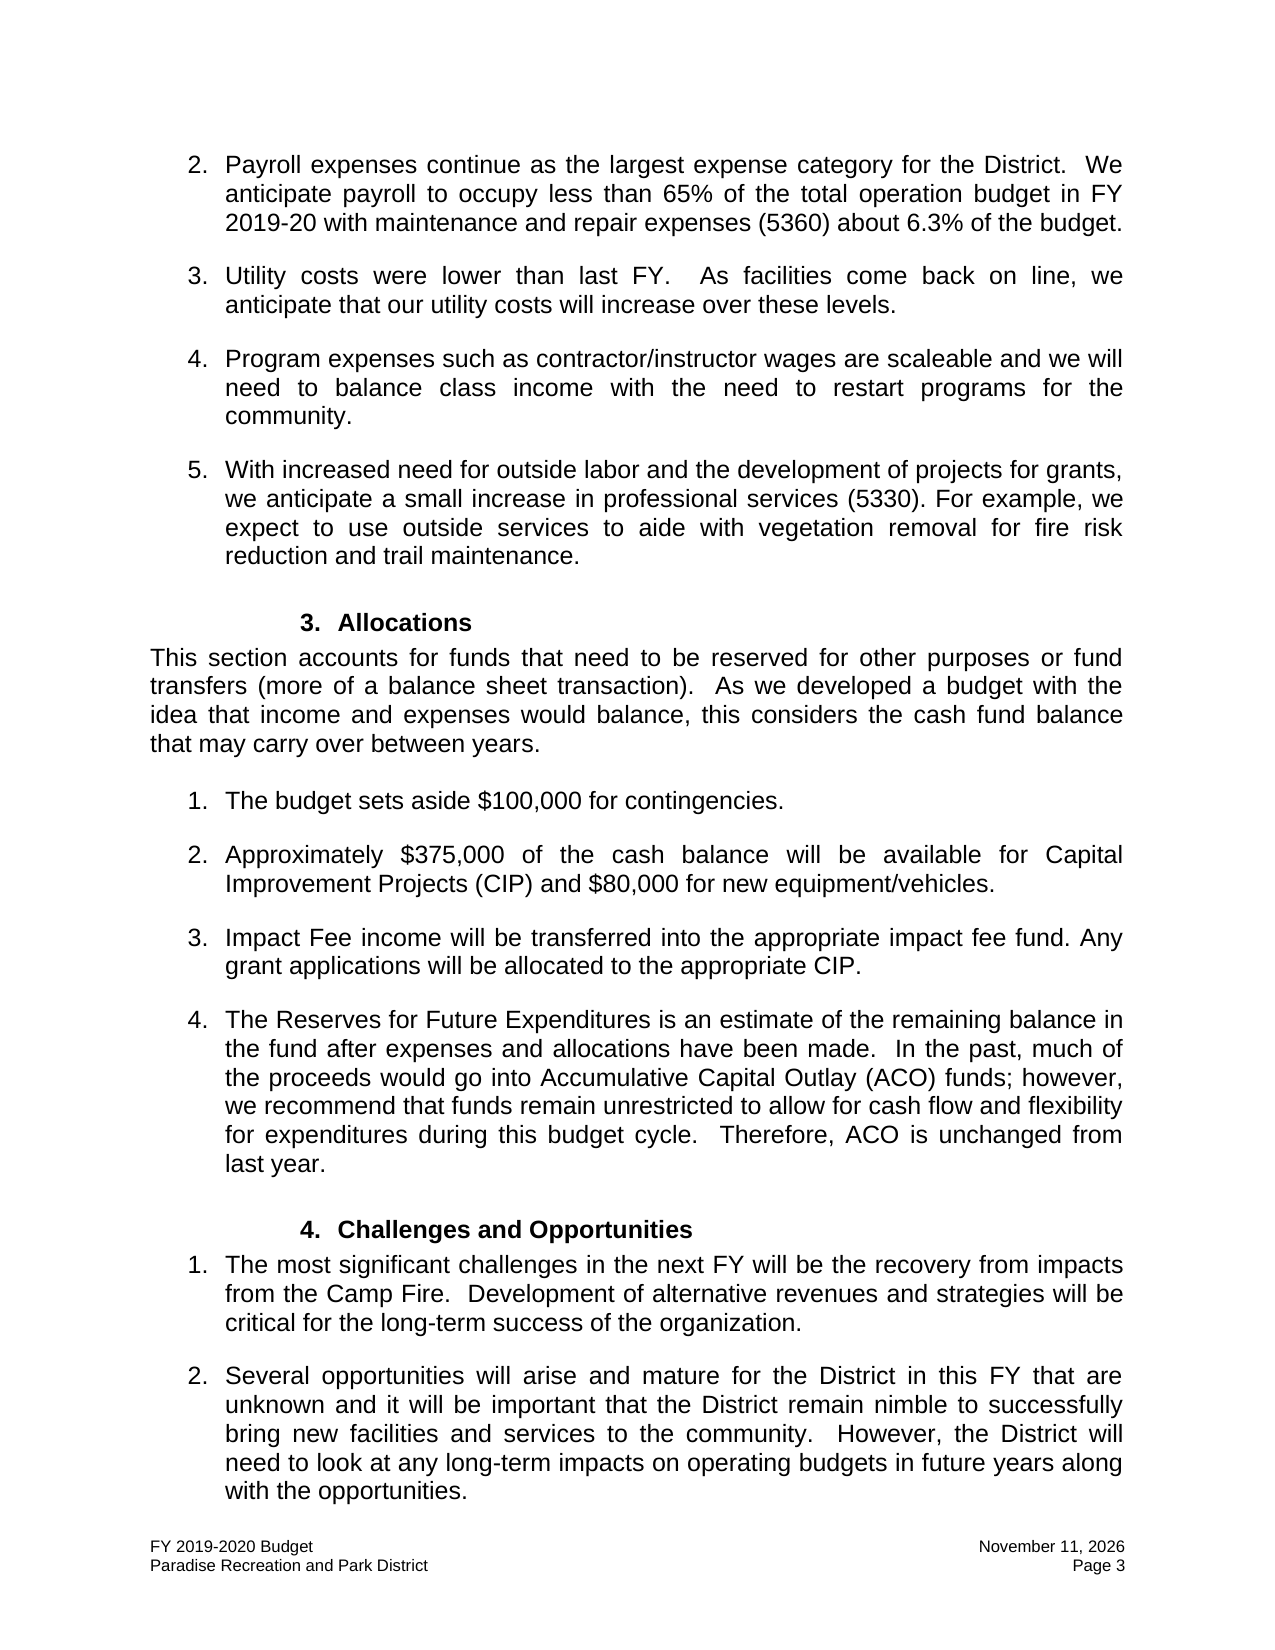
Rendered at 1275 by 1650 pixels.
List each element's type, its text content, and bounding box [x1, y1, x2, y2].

list The budget sets aside $100,000 for contingencies. [187, 786, 1125, 815]
list Program expenses such as contractor/instructor wages are scaleable and we will need to balance class income with the need to restart programs for the community. [187, 344, 1125, 430]
list With increased need for outside labor and the development of projects for grants, we anticipate a small increase in professional services (5330). For example, we expect to use outside services to aide with vegetation removal for fire risk reduction and trail maintenance. [187, 455, 1125, 570]
list Several opportunities will arise and mature for the District in this FY that are unknown and it will be important that the District remain nimble to successfully bring new facilities and services to the community. However, the District will need to look at any long-term impacts on operating budgets in future years along with the opportunities. [187, 1361, 1125, 1505]
subtitle Challenges and Opportunities [300, 1215, 1125, 1244]
text This section accounts for funds that need to be reserved for other purposes or fund transfers (more of a balance sheet transaction). As we developed a budget with the idea that income and expenses would balance, this considers the cash fund balance that may carry over between years. [150, 642, 1125, 757]
list Approximately $375,000 of the cash balance will be available for Capital Improvement Projects (CIP) and $80,000 for new equipment/vehicles. [187, 840, 1125, 897]
list The most significant challenges in the next FY will be the recovery from impacts from the Camp Fire. Development of alternative revenues and strategies will be critical for the long-term success of the organization. [187, 1250, 1125, 1336]
list Utility costs were lower than last FY. As facilities come back on line, we anticipate that our utility costs will increase over these levels. [187, 261, 1125, 319]
list The Reserves for Future Expenditures is an estimate of the remaining balance in the fund after expenses and allocations have been made. In the past, much of the proceeds would go into Accumulative Capital Outlay (ACO) funds; however, we recommend that funds remain unrestricted to allow for cash flow and flexibility for expenditures during this budget cycle. Therefore, ACO is unchanged from last year. [187, 1005, 1125, 1177]
list Impact Fee income will be transferred into the appropriate impact fee fund. Any grant applications will be allocated to the appropriate CIP. [187, 922, 1125, 980]
subtitle Allocations [300, 607, 1125, 636]
list Payroll expenses continue as the largest expense category for the District. We anticipate payroll to occupy less than 65% of the total operation budget in FY 2019-20 with maintenance and repair expenses (5360) about 6.3% of the budget. [187, 150, 1125, 236]
